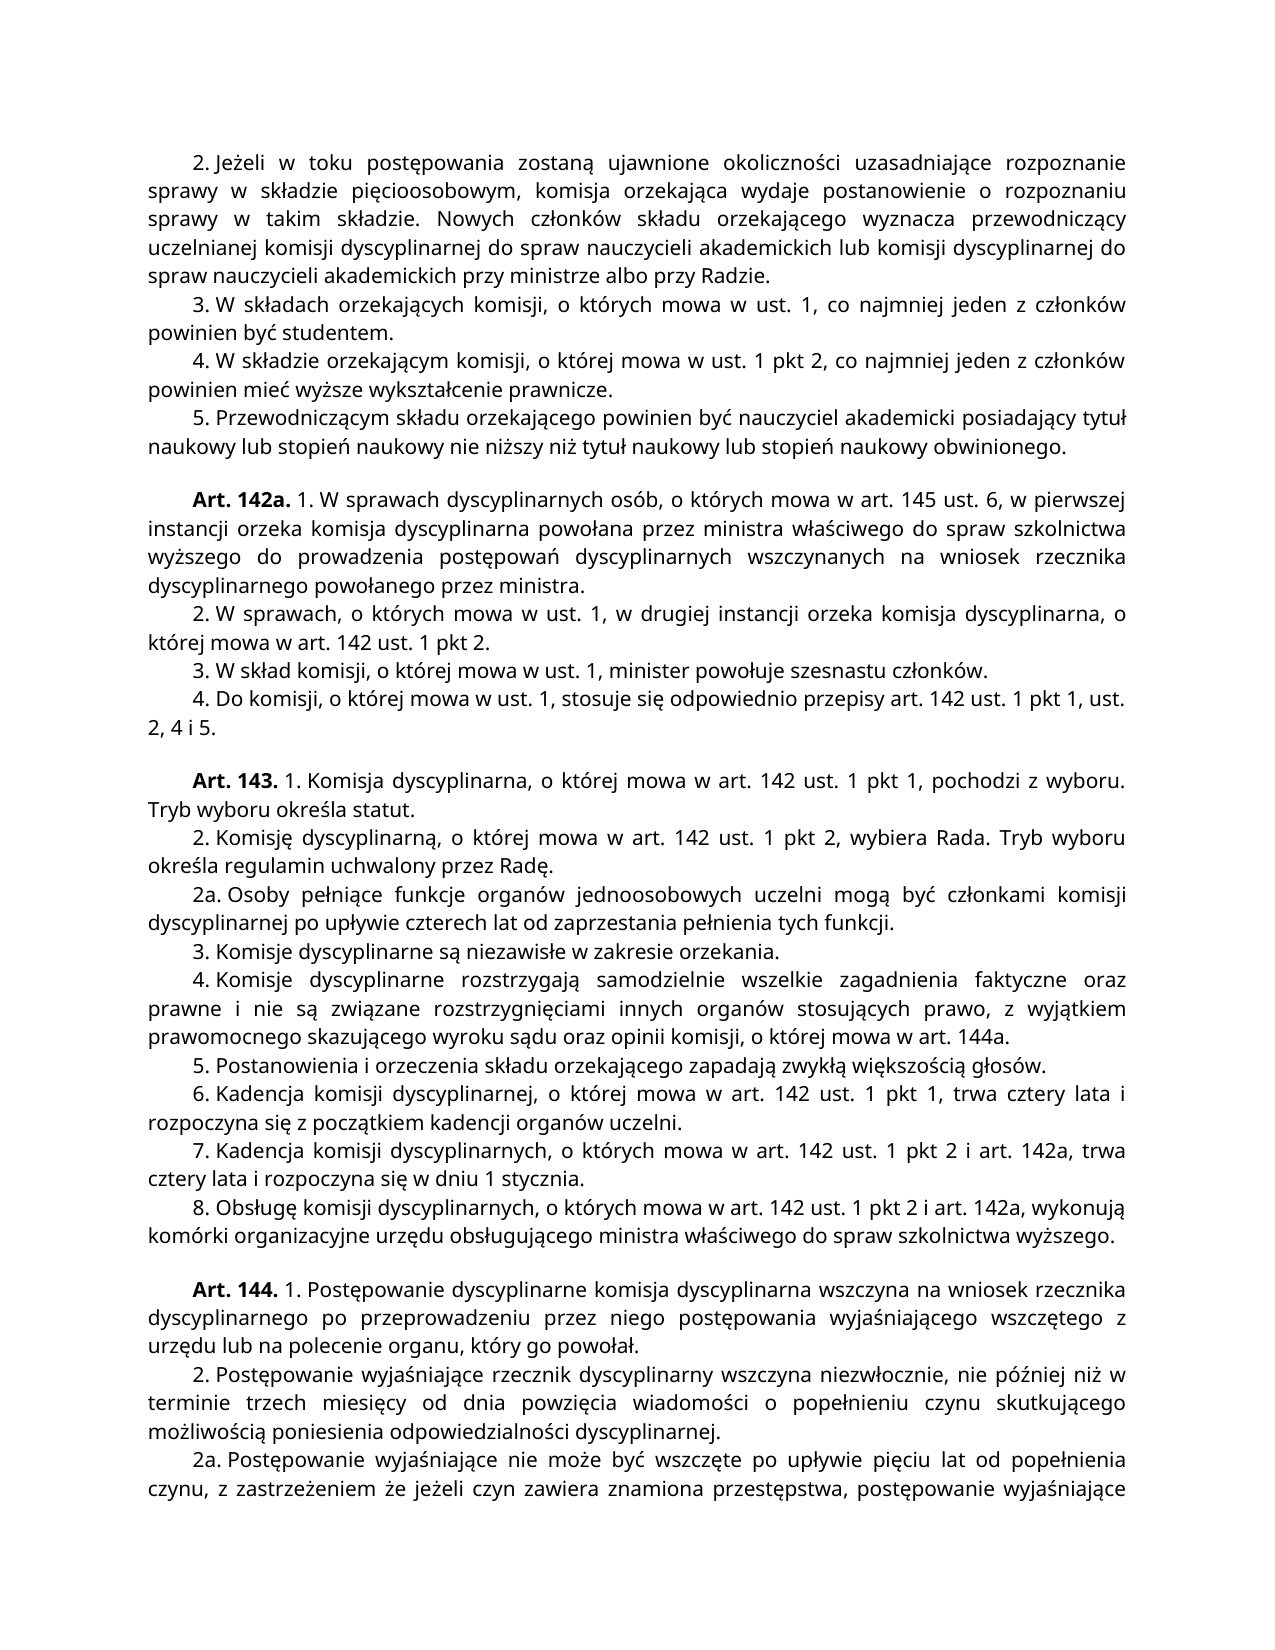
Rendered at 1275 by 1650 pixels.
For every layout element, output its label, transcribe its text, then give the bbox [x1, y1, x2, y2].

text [148, 1445, 1127, 1502]
text 5. Postanowienia i orzeczenia składu orzekającego zapadają zwykłą większością głosów. [148, 1051, 1127, 1079]
text 2a. Osoby pełniące funkcje organów jednoosobowych uczelni mogą być członkami komisji dyscyplinarnej po upływie czterech lat od zaprzestania pełnienia tych funkcji. [148, 880, 1127, 937]
text 6. Kadencja komisji dyscyplinarnej, o której mowa w art. 142 ust. 1 pkt 1, trwa cztery lata i rozpoczyna się z początkiem kadencji organów uczelni. [148, 1079, 1127, 1136]
text 7. Kadencja komisji dyscyplinarnych, o których mowa w art. 142 ust. 1 pkt 2 i art. 142a, trwa cztery lata i rozpoczyna się w dniu 1 stycznia. [148, 1136, 1127, 1193]
text Art. 144. 1. Postępowanie dyscyplinarne komisja dyscyplinarna wszczyna na wniosek rzecznika dyscyplinarnego po przeprowadzeniu przez niego postępowania wyjaśniającego wszczętego z urzędu lub na polecenie organu, który go powołał. [148, 1275, 1127, 1360]
text Art. 143. 1. Komisja dyscyplinarna, o której mowa w art. 142 ust. 1 pkt 1, pochodzi z wyboru. Tryb wyboru określa statut. [148, 766, 1127, 823]
text 2. Jeżeli w toku postępowania zostaną ujawnione okoliczności uzasadniające rozpoznanie sprawy w składzie pięcioosobowym, komisja orzekająca wydaje postanowienie o rozpoznaniu sprawy w takim składzie. Nowych członków składu orzekającego wyznacza przewodniczący uczelnianej komisji dyscyplinarnej do spraw nauczycieli akademickich lub komisji dyscyplinarnej do spraw nauczycieli akademickich przy ministrze albo przy Radzie. [148, 148, 1127, 290]
text 5. Przewodniczącym składu orzekającego powinien być nauczyciel akademicki posiadający tytuł naukowy lub stopień naukowy nie niższy niż tytuł naukowy lub stopień naukowy obwinionego. [148, 403, 1127, 460]
text 2. Komisję dyscyplinarną, o której mowa w art. 142 ust. 1 pkt 2, wybiera Rada. Tryb wyboru określa regulamin uchwalony przez Radę. [148, 823, 1127, 880]
text 8. Obsługę komisji dyscyplinarnych, o których mowa w art. 142 ust. 1 pkt 2 i art. 142a, wykonują komórki organizacyjne urzędu obsługującego ministra właściwego do spraw szkolnictwa wyższego. [148, 1193, 1127, 1250]
text 3. W składach orzekających komisji, o których mowa w ust. 1, co najmniej jeden z członków powinien być studentem. [148, 290, 1127, 347]
text 4. Komisje dyscyplinarne rozstrzygają samodzielnie wszelkie zagadnienia faktyczne oraz prawne i nie są związane rozstrzygnięciami innych organów stosujących prawo, z wyjątkiem prawomocnego skazującego wyroku sądu oraz opinii komisji, o której mowa w art. 144a. [148, 965, 1127, 1051]
text 4. W składzie orzekającym komisji, o której mowa w ust. 1 pkt 2, co najmniej jeden z członków powinien mieć wyższe wykształcenie prawnicze. [148, 347, 1127, 403]
text Art. 142a. 1. W sprawach dyscyplinarnych osób, o których mowa w art. 145 ust. 6, w pierwszej instancji orzeka komisja dyscyplinarna powołana przez ministra właściwego do spraw szkolnictwa wyższego do prowadzenia postępowań dyscyplinarnych wszczynanych na wniosek rzecznika dyscyplinarnego powołanego przez ministra. [148, 485, 1127, 599]
text 4. Do komisji, o której mowa w ust. 1, stosuje się odpowiednio przepisy art. 142 ust. 1 pkt 1, ust. 2, 4 i 5. [148, 684, 1127, 741]
text 2. Postępowanie wyjaśniające rzecznik dyscyplinarny wszczyna niezwłocznie, nie później niż w terminie trzech miesięcy od dnia powzięcia wiadomości o popełnieniu czynu skutkującego możliwością poniesienia odpowiedzialności dyscyplinarnej. [148, 1360, 1127, 1445]
text 3. Komisje dyscyplinarne są niezawisłe w zakresie orzekania. [148, 937, 1127, 965]
text 2. W sprawach, o których mowa w ust. 1, w drugiej instancji orzeka komisja dyscyplinarna, o której mowa w art. 142 ust. 1 pkt 2. [148, 599, 1127, 656]
text 3. W skład komisji, o której mowa w ust. 1, minister powołuje szesnastu członków. [148, 656, 1127, 684]
